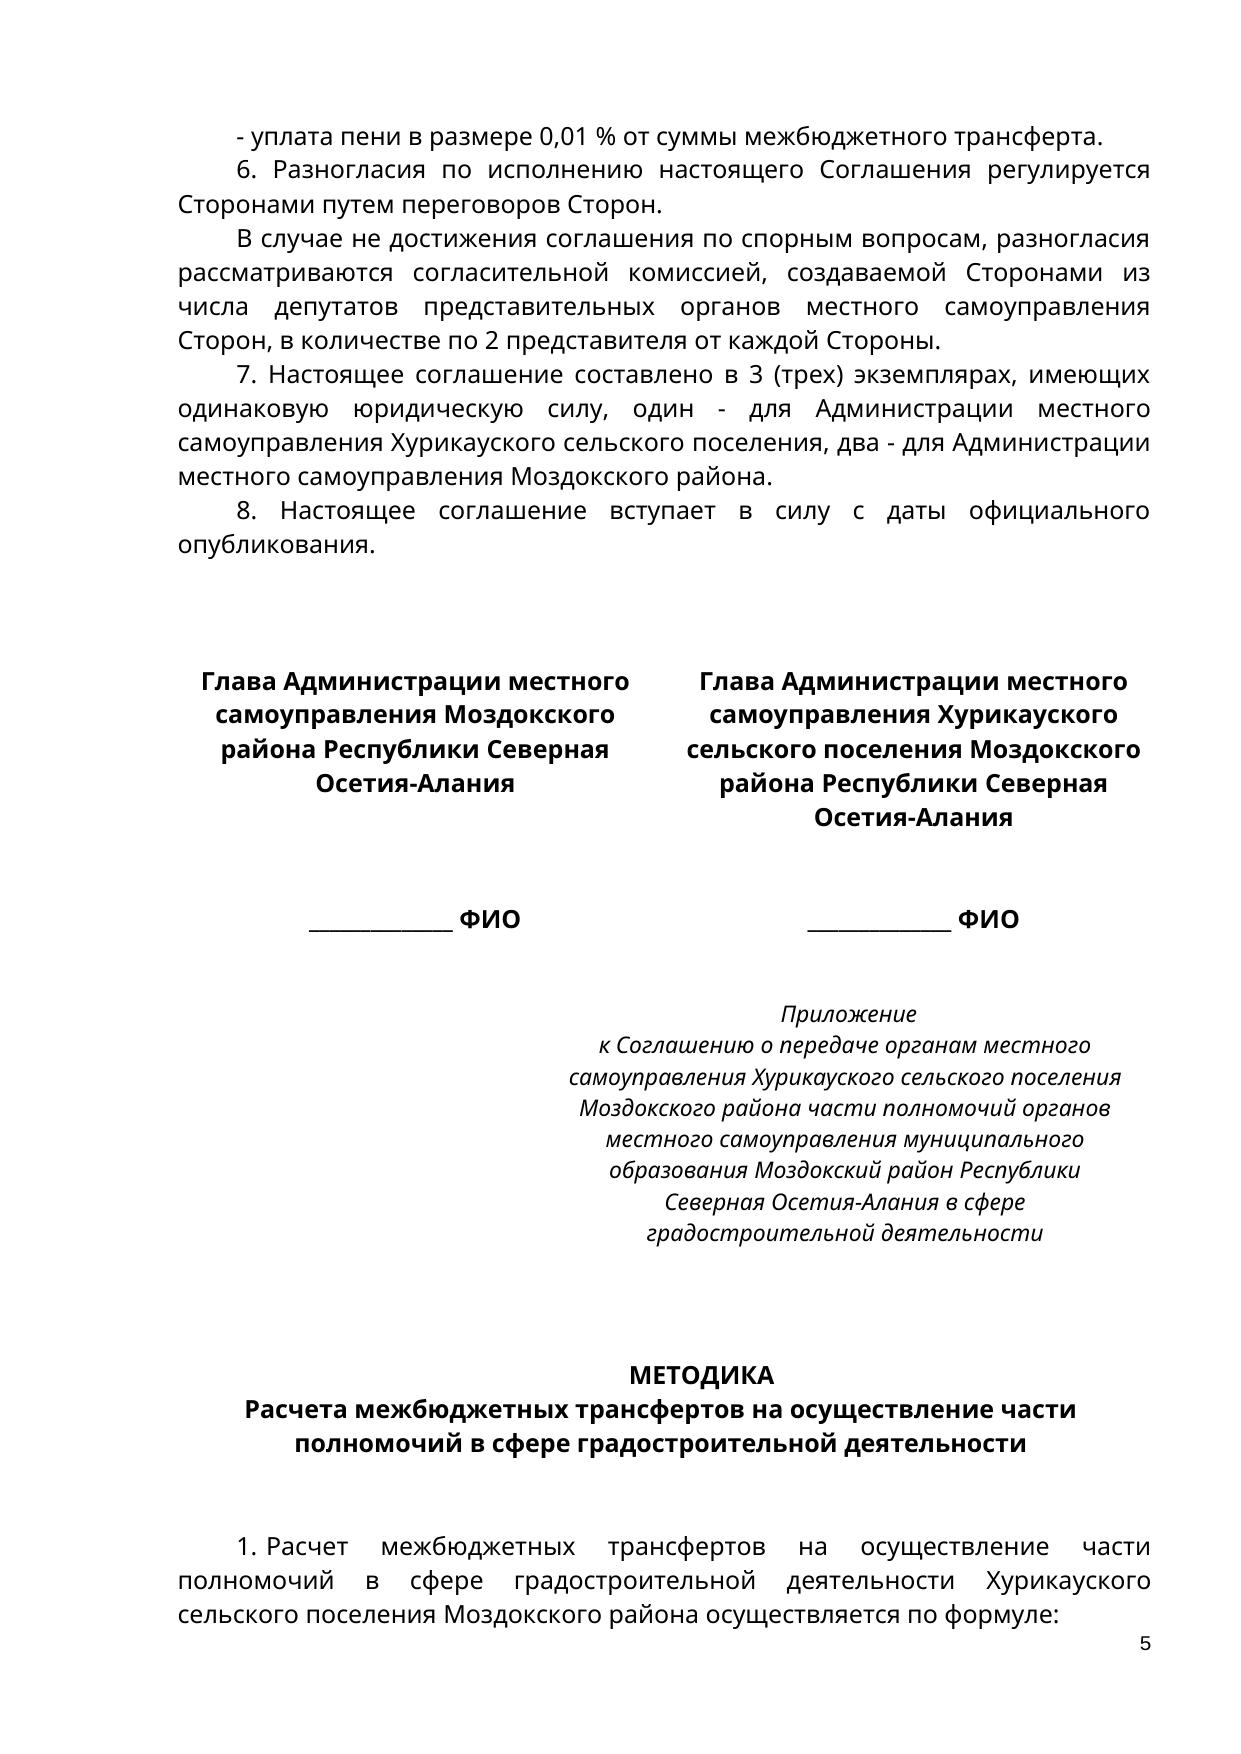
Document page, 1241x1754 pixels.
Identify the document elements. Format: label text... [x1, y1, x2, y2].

list Расчет межбюджетных трансфертов на осуществление части полномочий в сфере градостроительной деятельности Хурикауского сельского поселения Моздокского района осуществляется по формуле: [177, 1528, 1152, 1630]
text Приложение [546, 998, 1152, 1029]
text 7. Настоящее соглашение составлено в 3 (трех) экземплярах, имеющих одинаковую юридическую силу, один - для Администрации местного самоуправления Хурикауского сельского поселения, два - для Администрации местного самоуправления Моздокского района. [177, 357, 1152, 493]
text самоуправления Хурикауского сельского поселения [546, 1061, 1144, 1092]
table_header Глава Администрации местного самоуправления Хурикауского сельского поселения Моздокского района Республики Северная Осетия-Алания ______________ ФИО [664, 663, 1163, 936]
text 8. Настоящее соглашение вступает в силу с даты официального опубликования. [177, 493, 1152, 561]
text МЕТОДИКА [177, 1358, 1152, 1392]
text В случае не достижения соглашения по спорным вопросам, разногласия рассматриваются согласительной комиссией, создаваемой Сторонами из числа депутатов представительных органов местного самоуправления Сторон, в количестве по 2 представителя от каждой Стороны. [177, 220, 1152, 357]
text Северная Осетия-Алания в сфере [546, 1186, 1144, 1217]
text полномочий в сфере градостроительной деятельности [177, 1426, 1144, 1460]
text градостроительной деятельности [546, 1217, 1144, 1248]
text Расчета межбюджетных трансфертов на осуществление части [177, 1392, 1144, 1426]
text Моздокского района части полномочий органов [546, 1092, 1144, 1123]
text к Соглашению о передаче органам местного [546, 1029, 1144, 1061]
table_header Глава Администрации местного самоуправления Моздокского района Республики Северная Осетия-Алания ______________ ФИО [166, 663, 664, 936]
text 6. Разногласия по исполнению настоящего Соглашения регулируется Сторонами путем переговоров Сторон. [177, 152, 1152, 220]
text образования Моздокский район Республики [546, 1154, 1144, 1186]
text - уплата пени в размере 0,01 % от суммы межбюджетного трансферта. [177, 118, 1152, 152]
text местного самоуправления муниципального [546, 1123, 1144, 1154]
